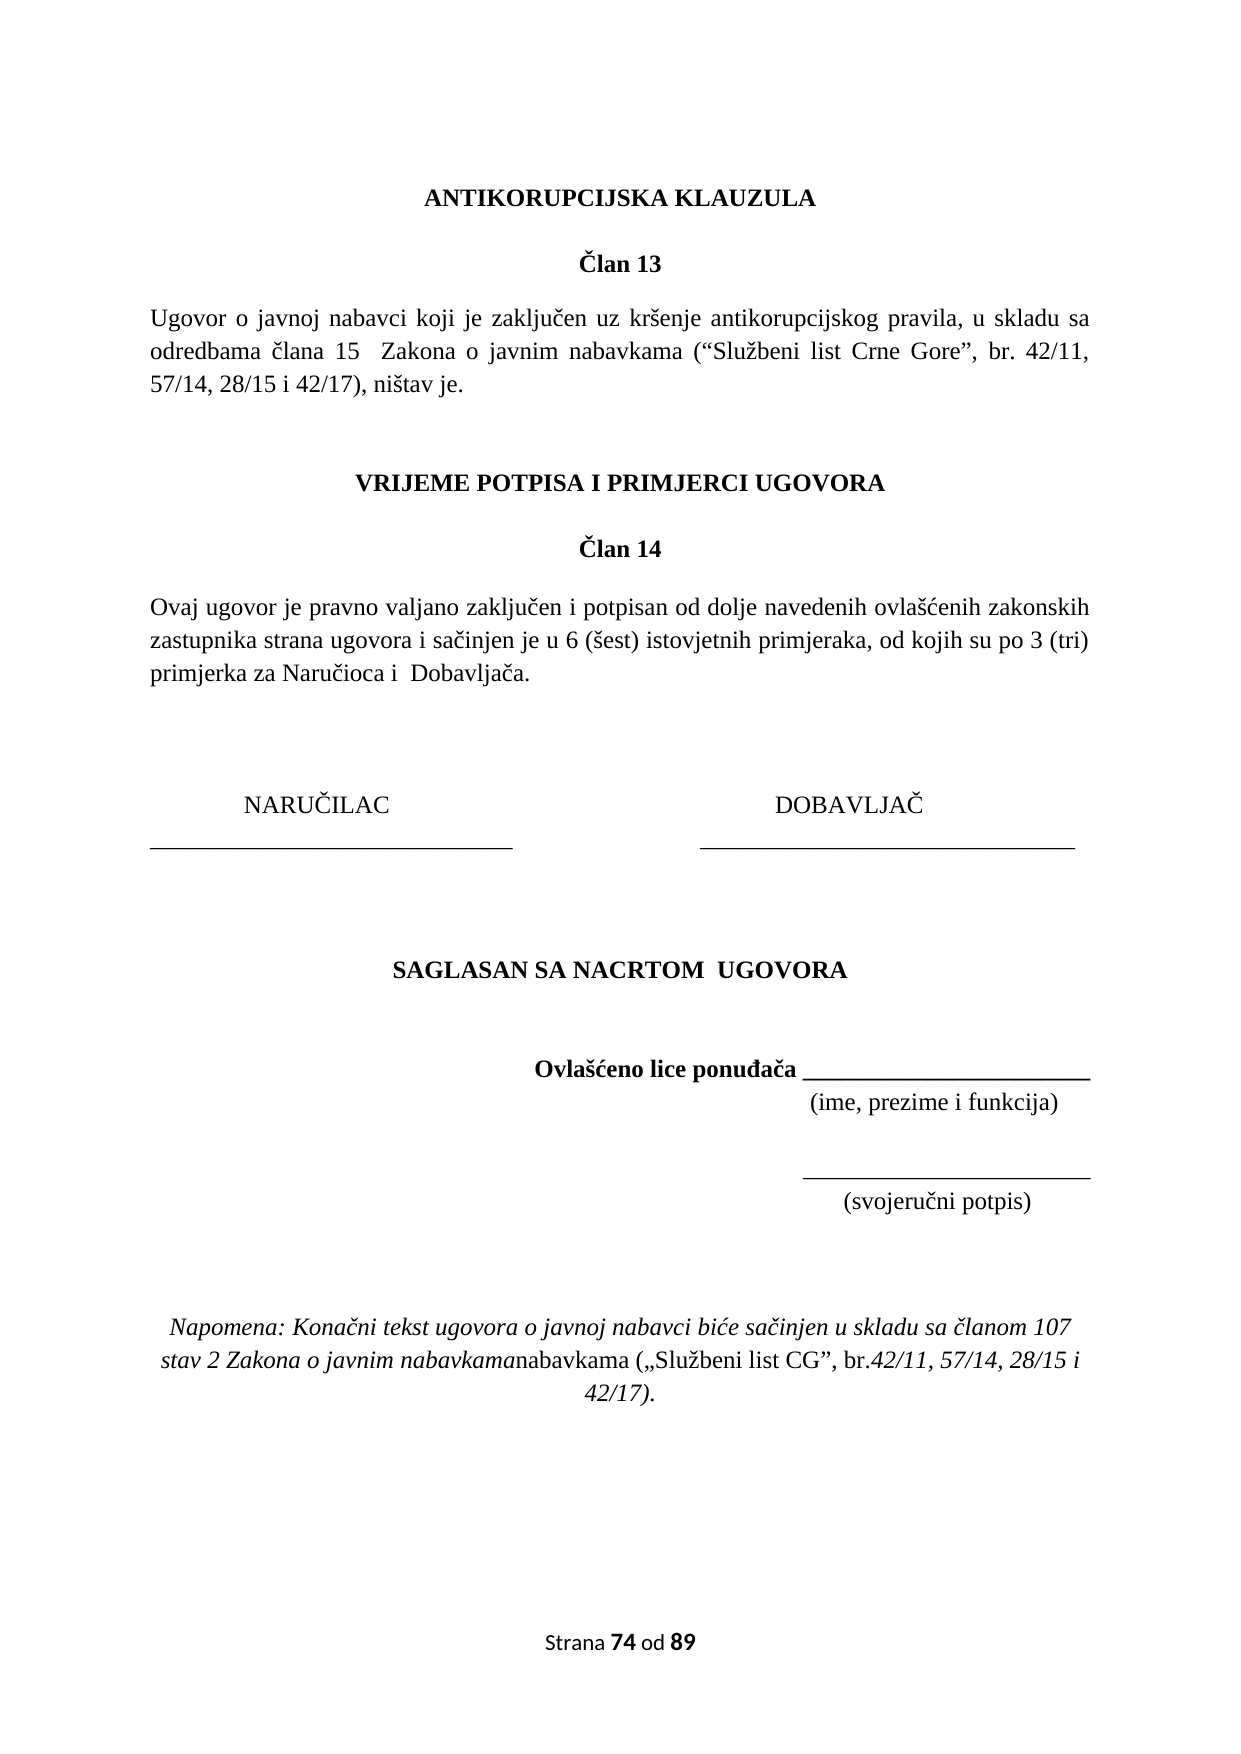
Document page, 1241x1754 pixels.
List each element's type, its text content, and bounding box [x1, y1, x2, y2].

text (ime, prezime i funkcija) [150, 1087, 1058, 1116]
text _____________________________ ______________________________ [150, 823, 1090, 852]
text NARUČILAC DOBAVLJAČ [150, 790, 1090, 819]
text ANTIKORUPCIJSKA KLAUZULA [150, 183, 1090, 212]
text Ovaj ugovor je pravno valjano zaključen i potpisan od dolje navedenih ovlašćenih zakonskih zastupnika strana ugovora i sačinjen je u 6 (šest) istovjetnih primjeraka, od kojih su po 3 (tri) primjerka za Naručioca i Dobavljača. [150, 592, 1090, 687]
text (svojeručni potpis) [150, 1186, 1031, 1215]
subtitle Član 14 [150, 534, 1090, 563]
text VRIJEME POTPISA I PRIMJERCI UGOVORA [150, 468, 1090, 497]
text Ugovor o javnoj nabavci koji je zaključen uz kršenje antikorupcijskog pravila, u skladu sa odredbama člana 15 Zakona o javnim nabavkama (“Službeni list Crne Gore”, br. 42/11, 57/14, 28/15 i 42/17), ništav je. [150, 303, 1090, 398]
text Napomena: Konačni tekst ugovora o javnoj nabavci biće sačinjen u skladu sa članom 107 stav 2 Zakona o javnim nabavkamanabavkama („Službeni list CG”, br.42/11, 57/14, 28/15 i 42/17). [150, 1312, 1090, 1407]
text Ovlašćeno lice ponuđača _______________________ [150, 1054, 1090, 1083]
text SAGLASAN SA NACRTOM UGOVORA [150, 955, 1090, 984]
text Član 13 [150, 249, 1090, 278]
text _______________________ [150, 1153, 1090, 1182]
